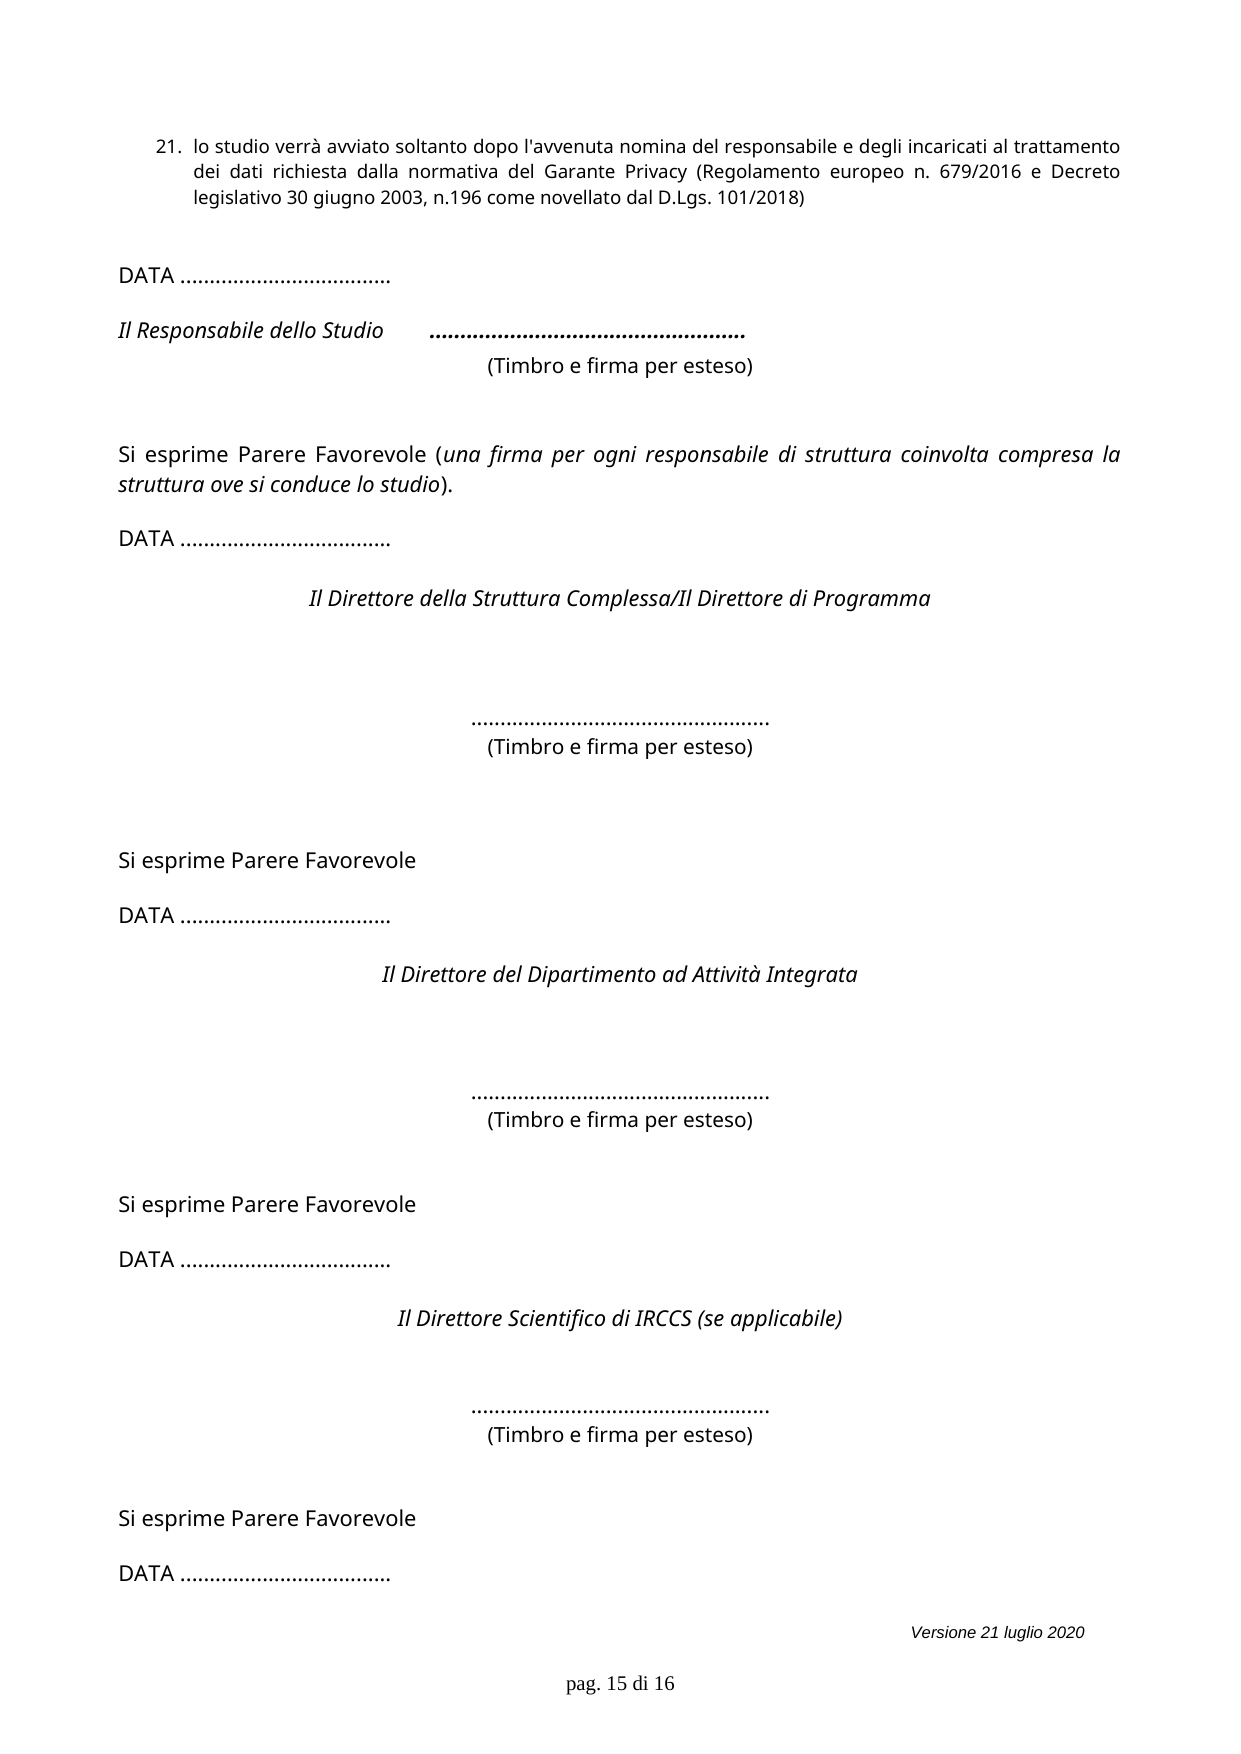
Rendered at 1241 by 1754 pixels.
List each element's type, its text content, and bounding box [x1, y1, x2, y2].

text Si esprime Parere Favorevole [118, 1189, 1122, 1219]
subtitle Il Responsabile dello Studio ................................................... [118, 315, 1122, 345]
subtitle Si esprime Parere Favorevole [118, 845, 1122, 875]
text DATA .................................... [118, 261, 1122, 290]
text DATA .................................... [118, 1244, 1122, 1273]
subtitle Il Direttore della Struttura Complessa/Il Direttore di Programma [118, 583, 1122, 613]
text Il Direttore del Dipartimento ad Attività Integrata [118, 959, 1122, 989]
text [118, 1390, 1122, 1420]
text DATA .................................... [118, 523, 1122, 553]
text DATA .................................... [118, 1558, 1122, 1587]
text DATA .................................... [118, 900, 1122, 929]
text Il Direttore Scientifico di IRCCS (se applicabile) [118, 1303, 1122, 1333]
text (Timbro e firma per esteso) [118, 1106, 1122, 1134]
subtitle Si esprime Parere Favorevole (una firma per ogni responsabile di struttura coinvolta compresa la struttura ove si conduce lo studio). [118, 439, 1122, 498]
text ................................................... [118, 1076, 1122, 1106]
list lo studio verrà avviato soltanto dopo l'avvenuta nomina del responsabile e degli incaricati al trattamento dei dati richiesta dalla normativa del Garante Privacy (Regolamento europeo n. 679/2016 e Decreto legislativo 30 giugno 2003, n.196 come novellato dal D.Lgs. 101/2018) [156, 133, 1122, 209]
text Si esprime Parere Favorevole [118, 1503, 1122, 1533]
text (Timbro e firma per esteso) [118, 351, 1122, 380]
text (Timbro e firma per esteso) [118, 732, 1122, 760]
text ................................................... [118, 702, 1122, 732]
text (Timbro e firma per esteso) [118, 1420, 1122, 1448]
